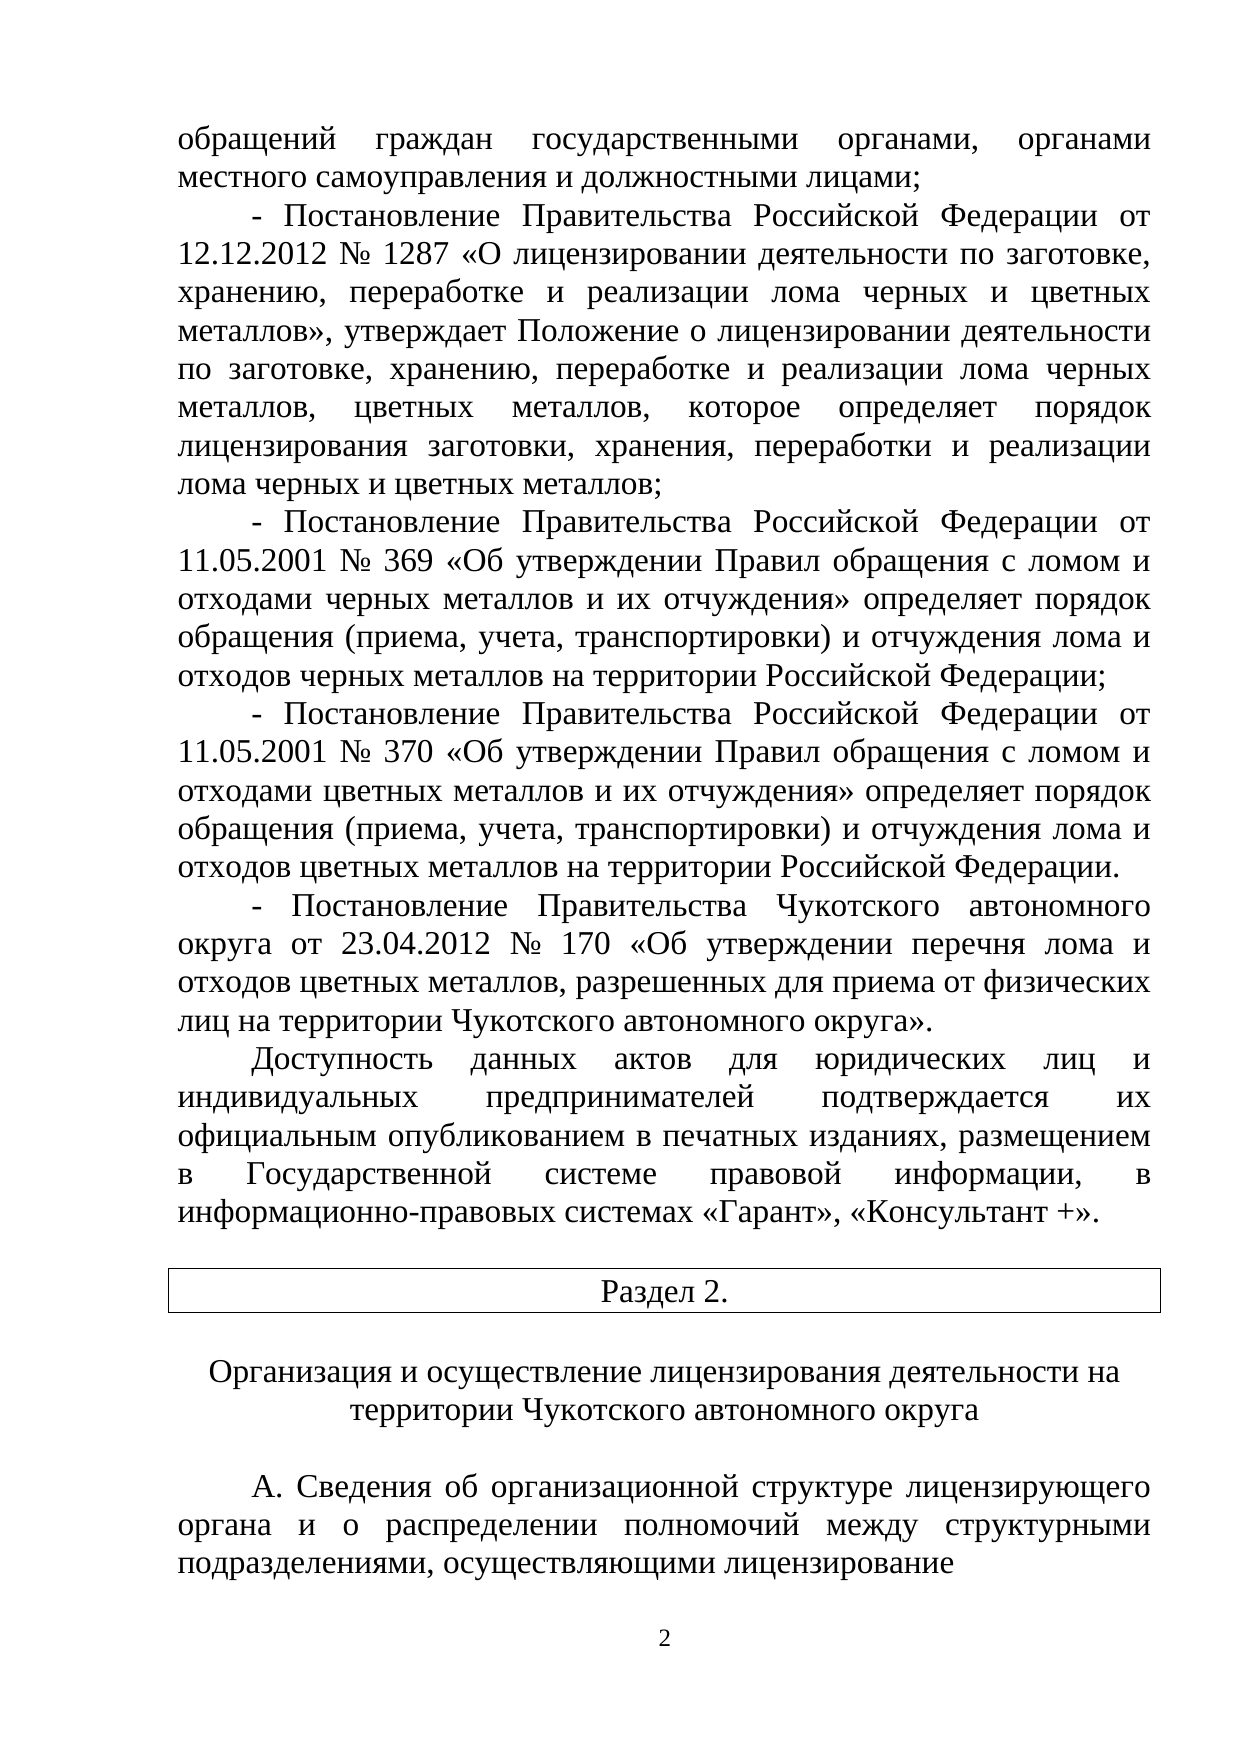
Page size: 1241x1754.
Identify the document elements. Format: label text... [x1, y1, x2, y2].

text - Постановление Правительства Чукотского автономного округа от 23.04.2012 № 170 «Об утверждении перечня лома и отходов цветных металлов, разрешенных для приема от физических лиц на территории Чукотского автономного округа». [177, 885, 1152, 1038]
text - Постановление Правительства Российской Федерации от 11.05.2001 № 369 «Об утверждении Правил обращения с ломом и отходами черных металлов и их отчуждения» определяет порядок обращения (приема, учета, транспортировки) и отчуждения лома и отходов черных металлов на территории Российской Федерации; [177, 501, 1152, 693]
text - Постановление Правительства Российской Федерации от 11.05.2001 № 370 «Об утверждении Правил обращения с ломом и отходами цветных металлов и их отчуждения» определяет порядок обращения (приема, учета, транспортировки) и отчуждения лома и отходов цветных металлов на территории Российской Федерации. [177, 693, 1152, 885]
text А. Сведения об организационной структуре лицензирующего органа и о распределении полномочий между структурными подразделениями, осуществляющими лицензирование [177, 1466, 1152, 1581]
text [177, 118, 1152, 195]
text Доступность данных актов для юридических лиц и индивидуальных предпринимателей подтверждается их официальным опубликованием в печатных изданиях, размещением в Государственной системе правовой информации, в информационно-правовых системах «Гарант», «Консультант +». [177, 1038, 1152, 1230]
text - Постановление Правительства Российской Федерации от 12.12.2012 № 1287 «О лицензировании деятельности по заготовке, хранению, переработке и реализации лома черных и цветных металлов», утверждает Положение о лицензировании деятельности по заготовке, хранению, переработке и реализации лома черных металлов, цветных металлов, которое определяет порядок лицензирования заготовки, хранения, переработки и реализации лома черных и цветных металлов; [177, 195, 1152, 501]
text Раздел 2. [169, 1269, 1160, 1312]
text Организация и осуществление лицензирования деятельности на территории Чукотского автономного округа [177, 1351, 1152, 1428]
